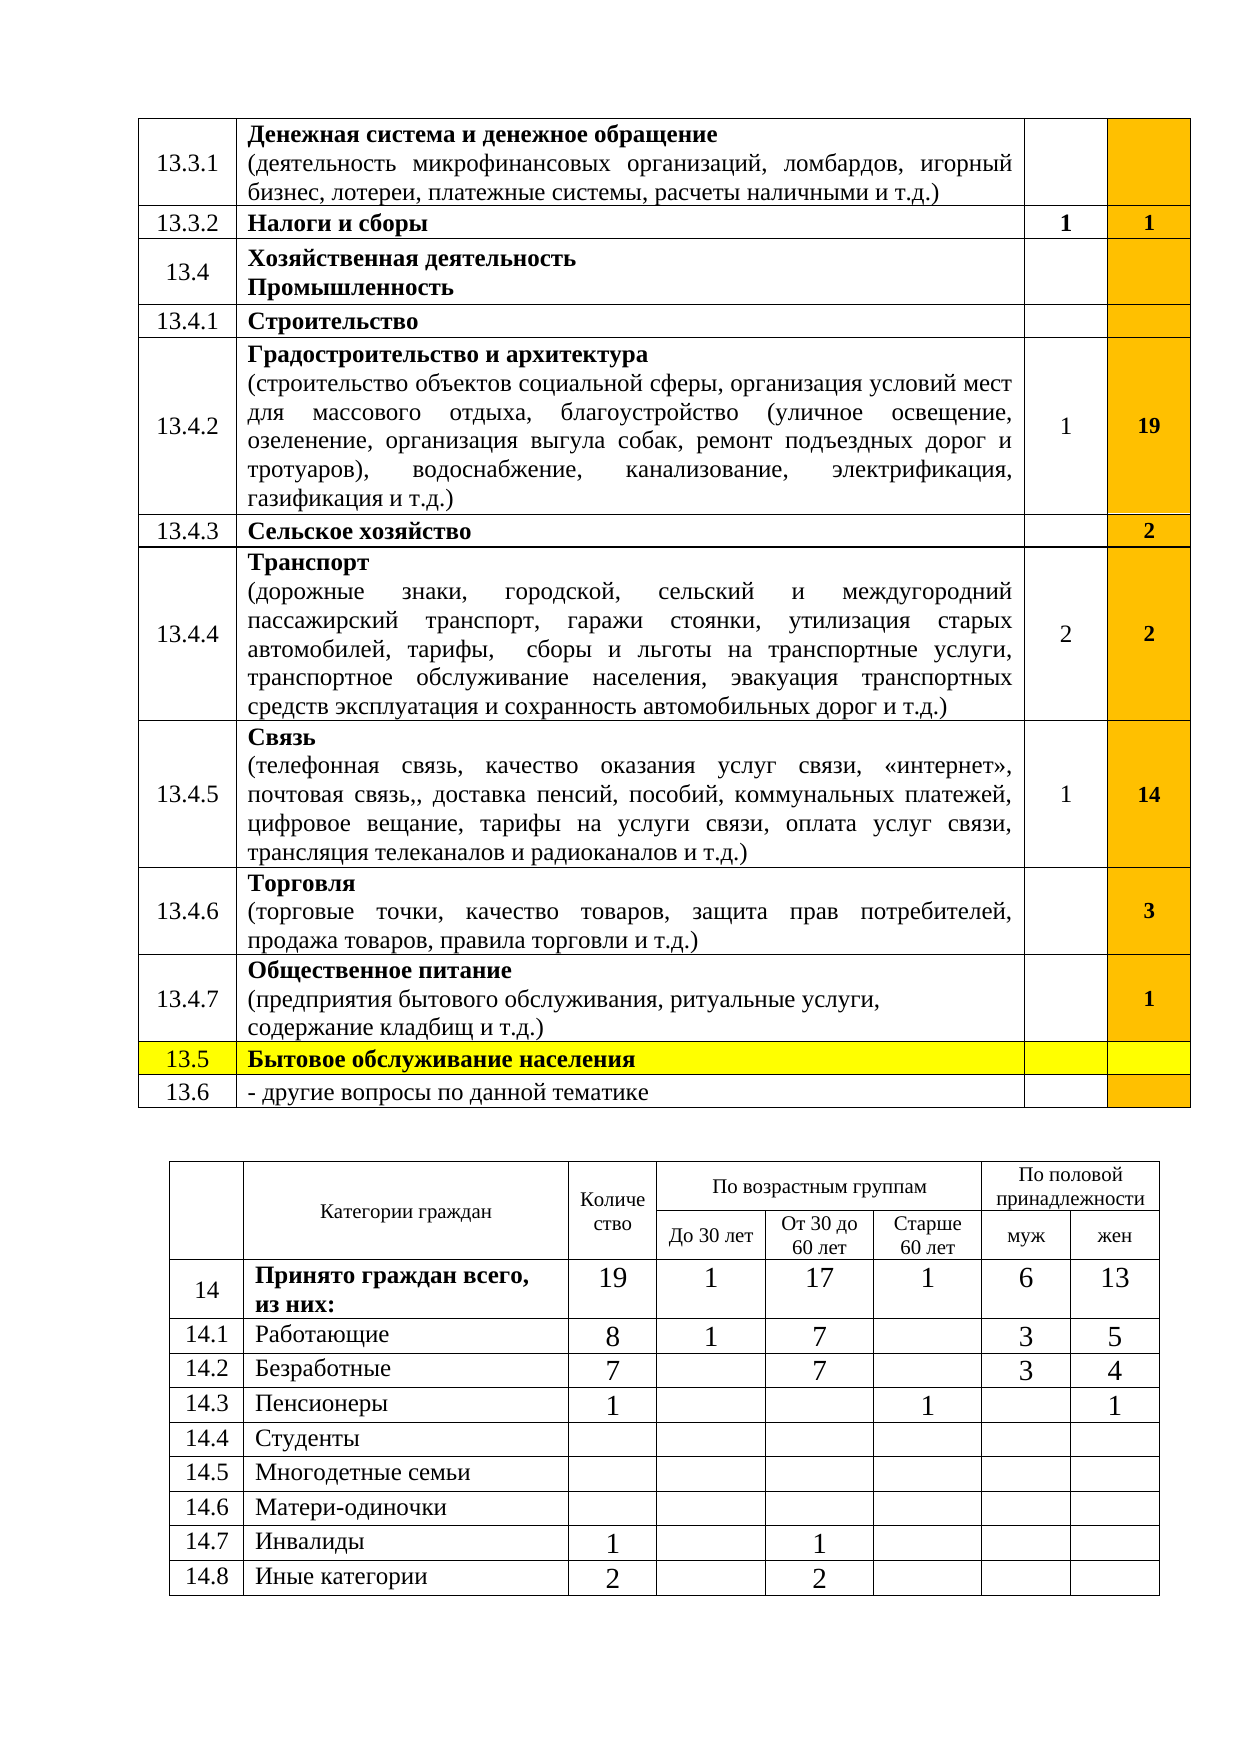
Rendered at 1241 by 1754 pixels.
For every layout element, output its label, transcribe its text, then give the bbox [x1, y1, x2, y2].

table_cell Хозяйственная деятельность Промышленность [237, 239, 1024, 304]
table_cell Пенсионеры [244, 1388, 568, 1422]
table_cell [1025, 119, 1107, 205]
table_cell 1 [766, 1526, 873, 1560]
table_cell 14.7 [170, 1526, 243, 1560]
table_header [170, 1162, 243, 1259]
table_cell 1 [1071, 1388, 1159, 1422]
table_cell 13.4.4 [139, 548, 236, 720]
table_cell [766, 1423, 873, 1456]
table_cell [1108, 119, 1190, 205]
table_cell 13.4.2 [139, 338, 236, 513]
table_cell 7 [766, 1354, 873, 1387]
table_cell [657, 1492, 765, 1525]
table_cell [1071, 1457, 1159, 1491]
table_cell Многодетные семьи [244, 1457, 568, 1491]
table_cell 13.4 [139, 239, 236, 304]
table_cell 5 [1071, 1319, 1159, 1352]
table_cell [1108, 1075, 1190, 1107]
table_cell 19 [1108, 338, 1190, 513]
table_cell 1 [1108, 955, 1190, 1041]
table_cell [657, 1526, 765, 1560]
table_cell Иные категории [244, 1561, 568, 1594]
table_cell 13.4.5 [139, 721, 236, 867]
table_cell 19 [569, 1260, 656, 1318]
table_cell [657, 1561, 765, 1594]
table_cell [569, 1457, 656, 1491]
table_cell Строительство [237, 305, 1024, 337]
table_cell 13.4.3 [139, 515, 236, 546]
table_cell 13.4.6 [139, 868, 236, 954]
table_cell 7 [766, 1319, 873, 1352]
table_cell Студенты [244, 1423, 568, 1456]
table_cell Работающие [244, 1319, 568, 1352]
table_cell [874, 1457, 981, 1491]
table_cell [982, 1388, 1070, 1422]
table_cell 6 [982, 1260, 1070, 1318]
table_cell 3 [1108, 868, 1190, 954]
table_cell Инвалиды [244, 1526, 568, 1560]
table_cell [874, 1354, 981, 1387]
table_cell [982, 1423, 1070, 1456]
table_cell 14.3 [170, 1388, 243, 1422]
table_cell 13.5 [139, 1042, 236, 1074]
table_cell 1 [1025, 338, 1107, 513]
table_cell 4 [1071, 1354, 1159, 1387]
table_cell 1 [657, 1319, 765, 1352]
table_cell [657, 1388, 765, 1422]
table_cell [1025, 1042, 1107, 1074]
table_cell [1071, 1526, 1159, 1560]
table_cell 14.2 [170, 1354, 243, 1387]
table_cell 2 [766, 1561, 873, 1594]
table_cell муж [982, 1211, 1070, 1259]
table_cell 1 [874, 1388, 981, 1422]
table_cell Бытовое обслуживание населения [237, 1042, 1024, 1074]
table_header Количество [569, 1162, 656, 1259]
table_cell 14.1 [170, 1319, 243, 1352]
table_cell Старше 60 лет [874, 1211, 981, 1259]
table_cell 1 [1025, 721, 1107, 867]
table_cell Сельское хозяйство [237, 515, 1024, 546]
table_cell [874, 1423, 981, 1456]
table_cell [1025, 955, 1107, 1041]
table_cell Транспорт (дорожные знаки, городской, сельский и междугородний пассажирский транспорт, гаражи стоянки, утилизация старых автомобилей, тарифы, сборы и льготы на транспортные услуги, транспортное обслуживание населения, эвакуация транспортных средств эксплуатация и сохранность автомобильных дорог и т.д.) [237, 548, 1024, 720]
table_cell 13.6 [139, 1075, 236, 1107]
table_cell [874, 1319, 981, 1352]
table_cell Безработные [244, 1354, 568, 1387]
table_cell Принято граждан всего, из них: [244, 1260, 568, 1318]
table_header По половой принадлежности [982, 1162, 1159, 1210]
table_cell Связь (телефонная связь, качество оказания услуг связи, «интернет», почтовая связь,, доставка пенсий, пособий, коммунальных платежей, цифровое вещание, тарифы на услуги связи, оплата услуг связи, трансляция телеканалов и радиоканалов и т.д.) [237, 721, 1024, 867]
table_cell 14.4 [170, 1423, 243, 1456]
table_cell [569, 1492, 656, 1525]
table_cell [1025, 515, 1107, 546]
table_cell 1 [1108, 206, 1190, 238]
table_cell 14.6 [170, 1492, 243, 1525]
table_cell От 30 до 60 лет [766, 1211, 873, 1259]
table_cell [982, 1457, 1070, 1491]
table_cell - другие вопросы по данной тематике [237, 1075, 1024, 1107]
table_cell [657, 1423, 765, 1456]
table_cell [1108, 1042, 1190, 1074]
table_cell [766, 1492, 873, 1525]
table_cell 14 [170, 1260, 243, 1318]
table_cell [657, 1354, 765, 1387]
table_cell [982, 1492, 1070, 1525]
table_cell [1071, 1561, 1159, 1594]
table_cell Матери-одиночки [244, 1492, 568, 1525]
table_cell 2 [1025, 548, 1107, 720]
table_cell 1 [569, 1526, 656, 1560]
table_cell 1 [657, 1260, 765, 1318]
table_cell жен [1071, 1211, 1159, 1259]
table_cell Градостроительство и архитектура (строительство объектов социальной сферы, организация условий мест для массового отдыха, благоустройство (уличное освещение, озеленение, организация выгула собак, ремонт подъездных дорог и тротуаров), водоснабжение, канализование, электрификация, газификация и т.д.) [237, 338, 1024, 513]
table_cell Торговля (торговые точки, качество товаров, защита прав потребителей, продажа товаров, правила торговли и т.д.) [237, 868, 1024, 954]
table_cell [982, 1526, 1070, 1560]
table_cell 2 [1108, 548, 1190, 720]
table_cell 2 [569, 1561, 656, 1594]
table_cell 7 [569, 1354, 656, 1387]
table_cell [1025, 1075, 1107, 1107]
table_cell 1 [1025, 206, 1107, 238]
table_cell [982, 1561, 1070, 1594]
table_cell [1025, 868, 1107, 954]
table_cell 14.5 [170, 1457, 243, 1491]
table_cell 2 [1108, 515, 1190, 546]
table_cell [1025, 305, 1107, 337]
table_cell [569, 1423, 656, 1456]
table_cell До 30 лет [657, 1211, 765, 1259]
table_cell 13 [1071, 1260, 1159, 1318]
table_header По возрастным группам [657, 1162, 981, 1210]
table_cell [1071, 1423, 1159, 1456]
table_cell 13.3.1 [139, 119, 236, 205]
table_cell 17 [766, 1260, 873, 1318]
table_cell [1108, 305, 1190, 337]
table_cell [874, 1526, 981, 1560]
table_cell 8 [569, 1319, 656, 1352]
table_cell 14 [1108, 721, 1190, 867]
table_header Категории граждан [244, 1162, 568, 1259]
table_cell 1 [569, 1388, 656, 1422]
table_cell Денежная система и денежное обращение (деятельность микрофинансовых организаций, ломбардов, игорный бизнес, лотереи, платежные системы, расчеты наличными и т.д.) [237, 119, 1024, 205]
table_cell 14.8 [170, 1561, 243, 1594]
table_cell [1071, 1492, 1159, 1525]
table_cell 3 [982, 1354, 1070, 1387]
table_cell [874, 1492, 981, 1525]
table_cell [766, 1388, 873, 1422]
table_cell 13.4.1 [139, 305, 236, 337]
table_cell Налоги и сборы [237, 206, 1024, 238]
table_cell [1108, 239, 1190, 304]
table_cell Общественное питание (предприятия бытового обслуживания, ритуальные услуги, содержание кладбищ и т.д.) [237, 955, 1024, 1041]
table_cell 3 [982, 1319, 1070, 1352]
table_cell 1 [874, 1260, 981, 1318]
table_cell 13.4.7 [139, 955, 236, 1041]
table_cell [874, 1561, 981, 1594]
table_cell 13.3.2 [139, 206, 236, 238]
table_cell [766, 1457, 873, 1491]
table_cell [657, 1457, 765, 1491]
table_cell [1025, 239, 1107, 304]
